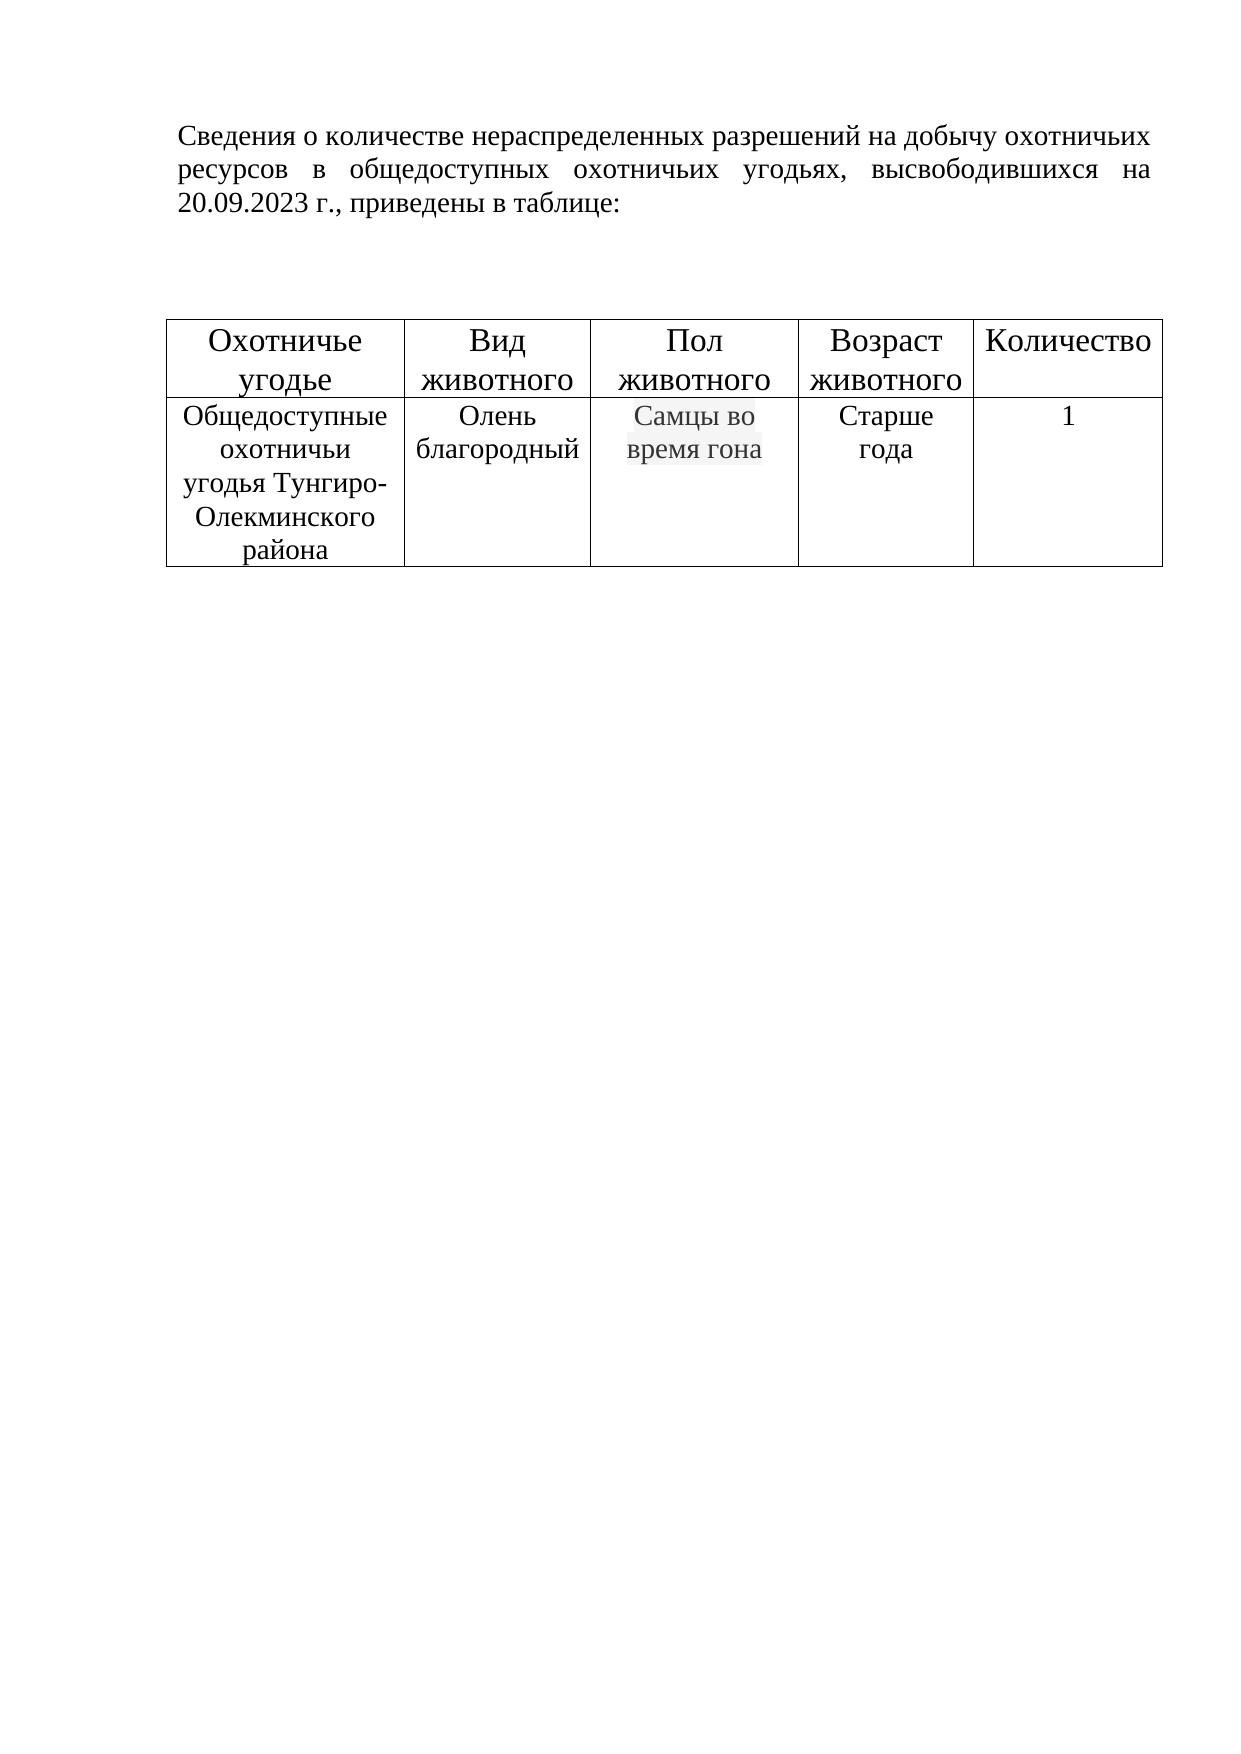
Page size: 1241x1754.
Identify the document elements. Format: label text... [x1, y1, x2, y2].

table_header Возраст животного [799, 320, 973, 397]
text Сведения о количестве нераспределенных разрешений на добычу охотничьих ресурсов в общедоступных охотничьих угодьях, высвободившихся на 20.09.2023 г., приведены в таблице: [177, 118, 1152, 219]
table_header Вид животного [405, 320, 590, 397]
table_cell Олень благородный [405, 398, 590, 566]
table_header Пол животного [591, 320, 798, 397]
table_header Количество [974, 320, 1162, 397]
table_cell 1 [974, 398, 1162, 566]
table_header Охотничье угодье [167, 320, 404, 397]
table_cell Старше года [799, 398, 973, 566]
table_cell Общедоступные охотничьи угодья Тунгиро-Олекминского района [167, 398, 404, 566]
table_cell Самцы во время гона [591, 398, 798, 566]
